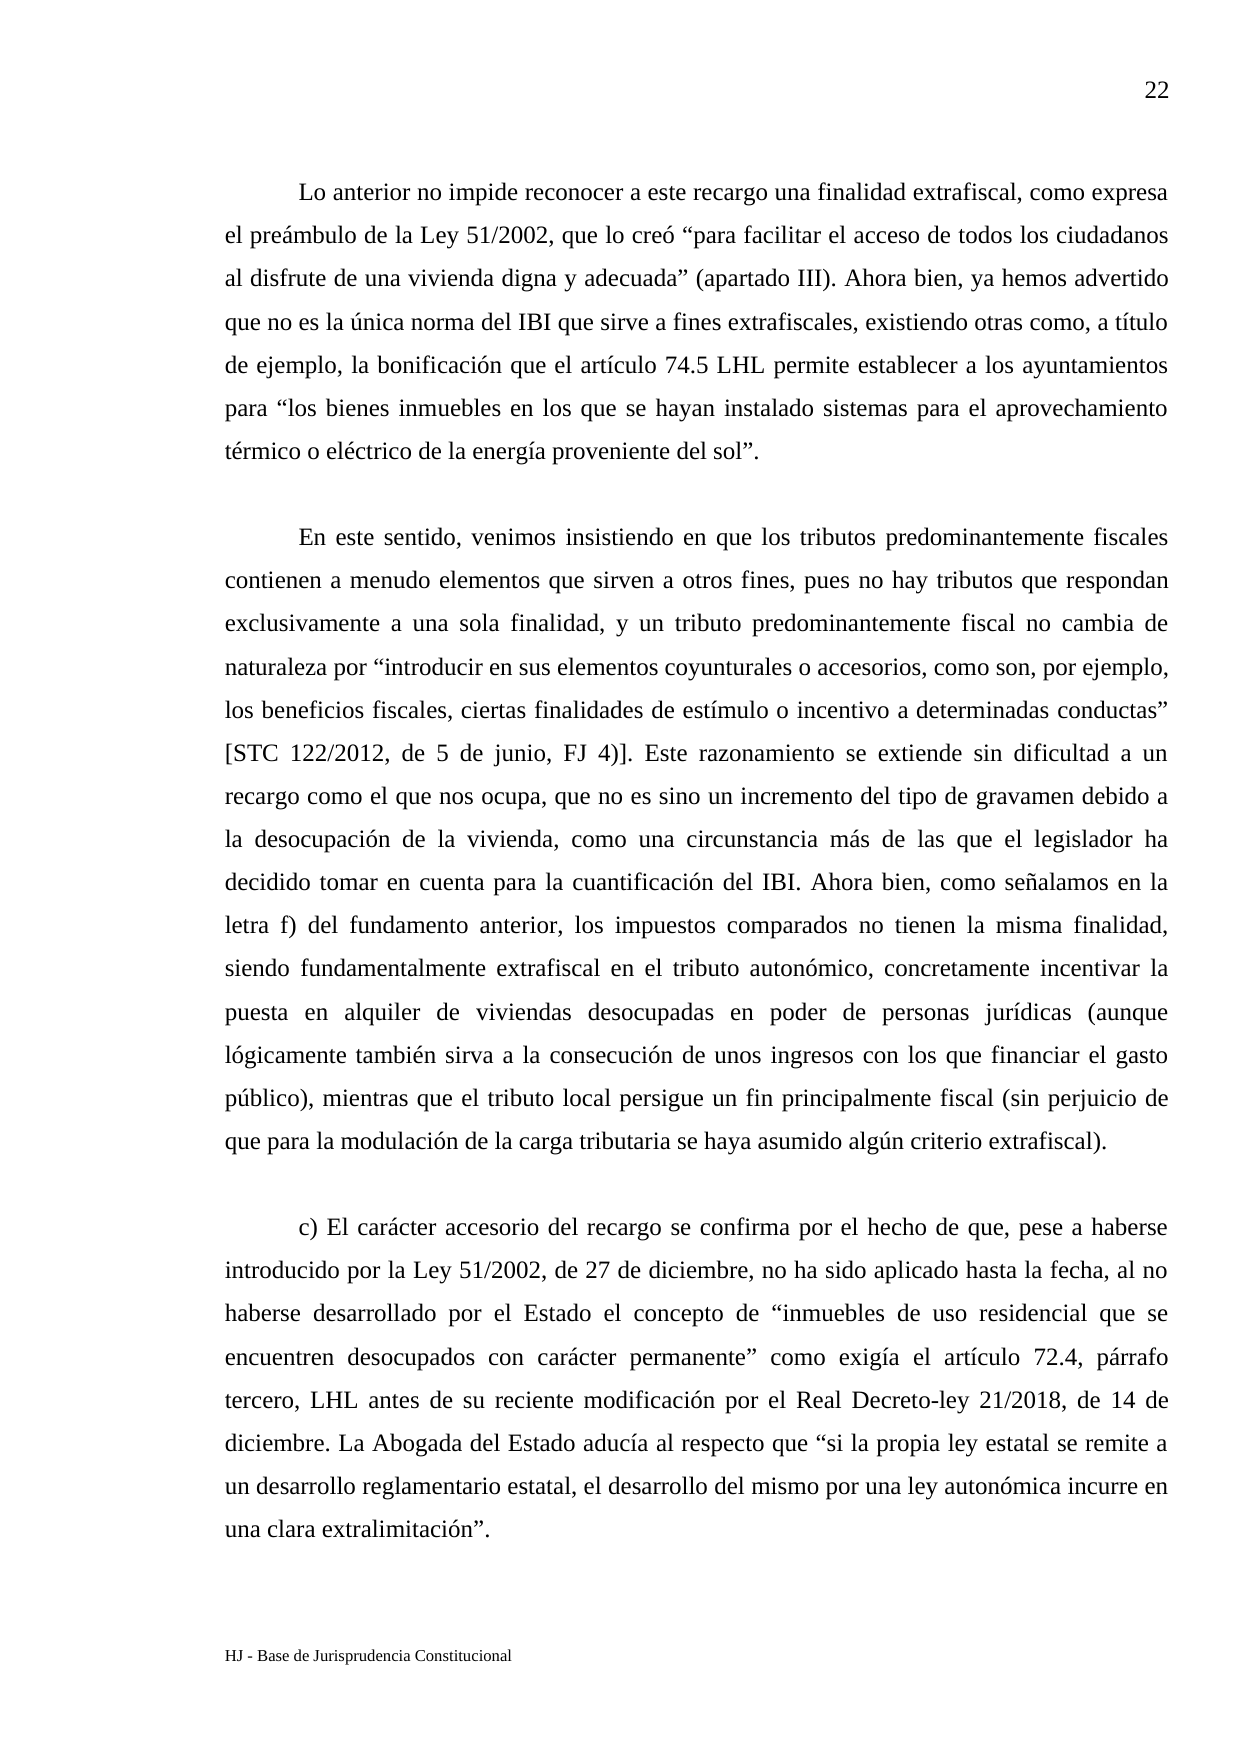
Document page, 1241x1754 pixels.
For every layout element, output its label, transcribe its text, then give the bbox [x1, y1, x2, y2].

text En este sentido, venimos insistiendo en que los tributos predominantemente fiscales contienen a menudo elementos que sirven a otros fines, pues no hay tributos que respondan exclusivamente a una sola finalidad, y un tributo predominantemente fiscal no cambia de naturaleza por “introducir en sus elementos coyunturales o accesorios, como son, por ejemplo, los beneficios fiscales, ciertas finalidades de estímulo o incentivo a determinadas conductas” [STC 122/2012, de 5 de junio, FJ 4)]. Este razonamiento se extiende sin dificultad a un recargo como el que nos ocupa, que no es sino un incremento del tipo de gravamen debido a la desocupación de la vivienda, como una circunstancia más de las que el legislador ha decidido tomar en cuenta para la cuantificación del IBI. Ahora bien, como señalamos en la letra f) del fundamento anterior, los impuestos comparados no tienen la misma finalidad, siendo fundamentalmente extrafiscal en el tributo autonómico, concretamente incentivar la puesta en alquiler de viviendas desocupadas en poder de personas jurídicas (aunque lógicamente también sirva a la consecución de unos ingresos con los que financiar el gasto público), mientras que el tributo local persigue un fin principalmente fiscal (sin perjuicio de que para la modulación de la carga tributaria se haya asumido algún criterio extrafiscal). [224, 522, 1169, 1155]
text c) El carácter accesorio del recargo se confirma por el hecho de que, pese a haberse introducido por la Ley 51/2002, de 27 de diciembre, no ha sido aplicado hasta la fecha, al no haberse desarrollado por el Estado el concepto de “inmuebles de uso residencial que se encuentren desocupados con carácter permanente” como exigía el artículo 72.4, párrafo tercero, LHL antes de su reciente modificación por el Real Decreto-ley 21/2018, de 14 de diciembre. La Abogada del Estado aducía al respecto que “si la propia ley estatal se remite a un desarrollo reglamentario estatal, el desarrollo del mismo por una ley autonómica incurre en una clara extralimitación”. [224, 1212, 1169, 1543]
text Lo anterior no impide reconocer a este recargo una finalidad extrafiscal, como expresa el preámbulo de la Ley 51/2002, que lo creó “para facilitar el acceso de todos los ciudadanos al disfrute de una vivienda digna y adecuada” (apartado III). Ahora bien, ya hemos advertido que no es la única norma del IBI que sirve a fines extrafiscales, existiendo otras como, a título de ejemplo, la bonificación que el artículo 74.5 LHL permite establecer a los ayuntamientos para “los bienes inmuebles en los que se hayan instalado sistemas para el aprovechamiento térmico o eléctrico de la energía proveniente del sol”. [224, 177, 1169, 465]
